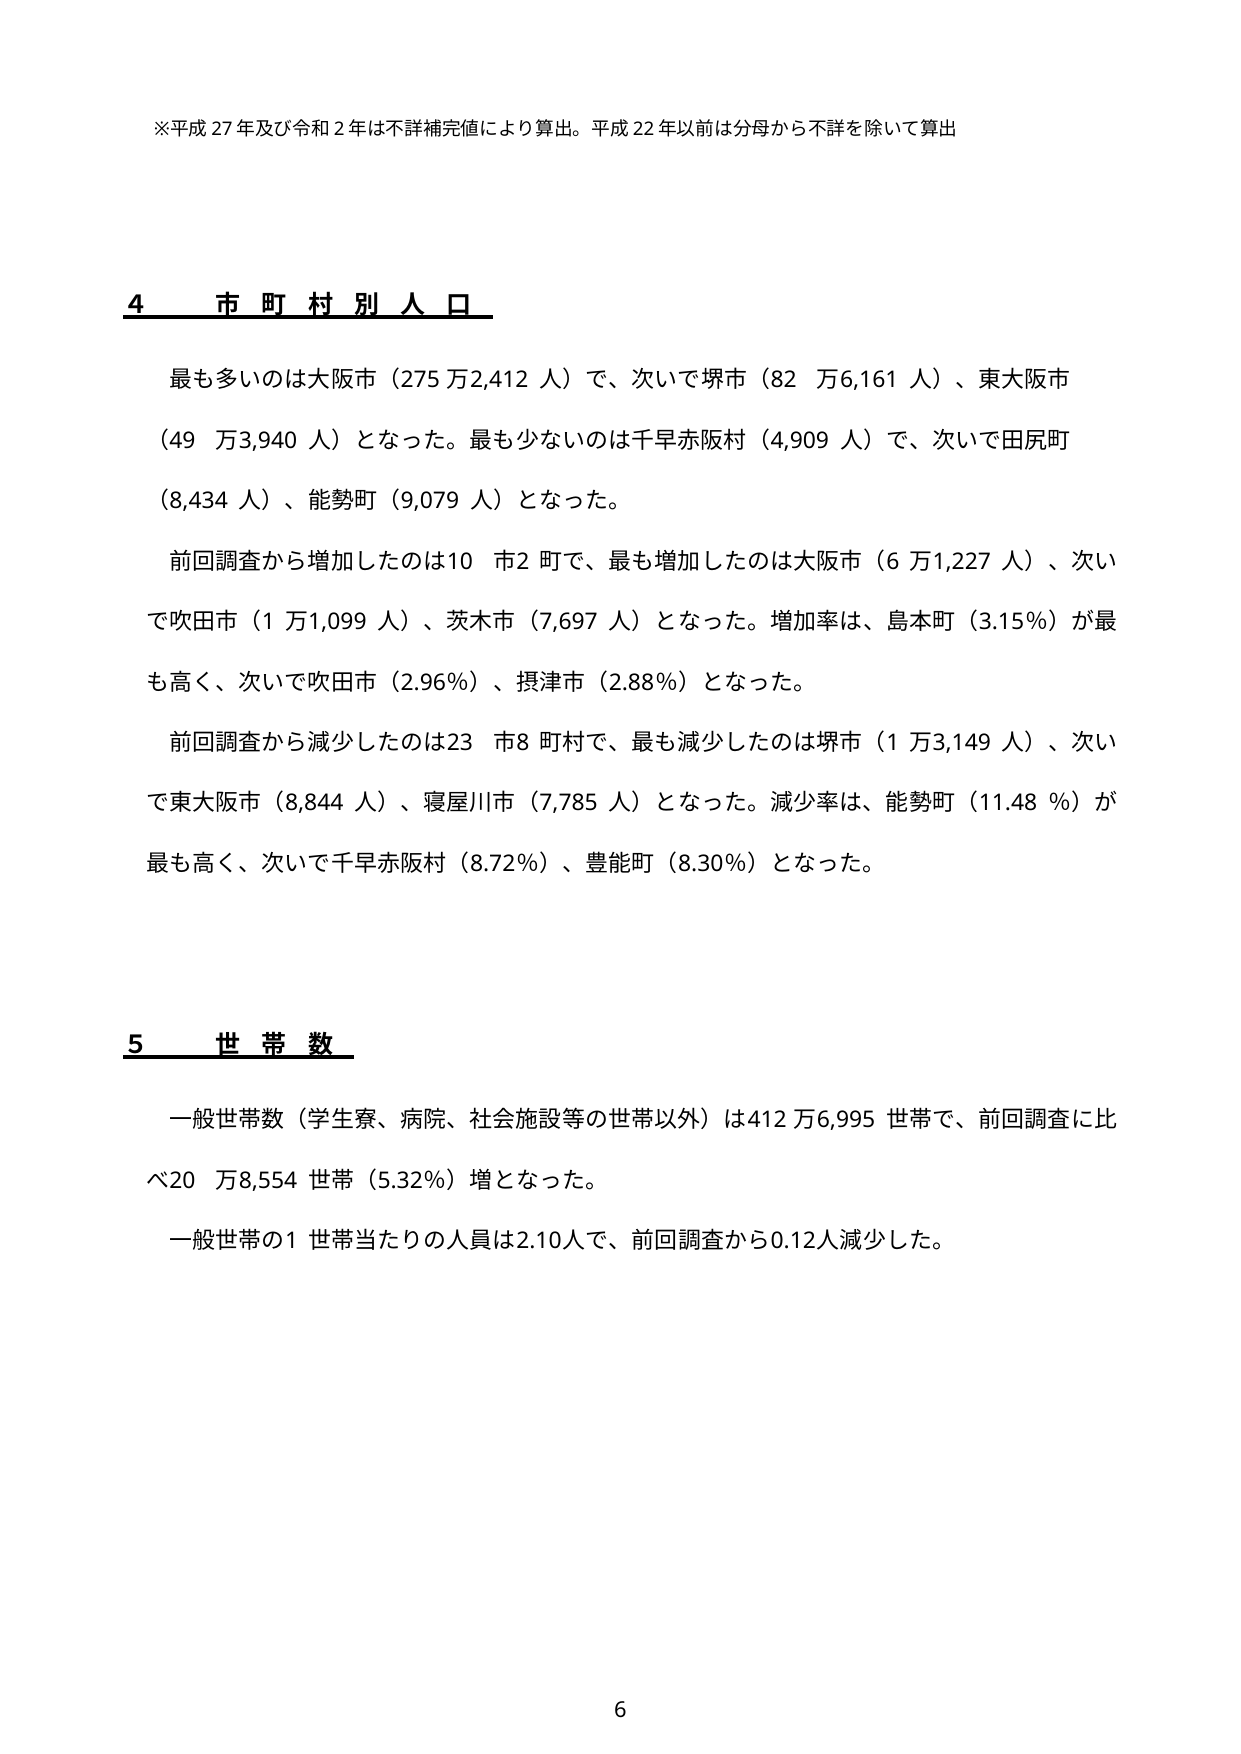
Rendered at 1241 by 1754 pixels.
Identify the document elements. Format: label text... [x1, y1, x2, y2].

text 前回調査から減少したのは23市8町村で、最も減少したのは堺市（1万3,149人）、次いで東大阪市（8,844人）、寝屋川市（7,785人）となった。減少率は、能勢町（11.48％）が最も高く、次いで千早赤阪村（8.72％）、豊能町（8.30％）となった。 [143, 710, 1117, 891]
text 前回調査から増加したのは10市2町で、最も増加したのは大阪市（6万1,227人）、次いで吹田市（1万1,099人）、茨木市（7,697人）となった。増加率は、島本町（3.15％）が最も高く、次いで吹田市（2.96％）、摂津市（2.88％）となった。 [143, 529, 1117, 710]
text 一般世帯数（学生寮、病院、社会施設等の世帯以外）は412万6,995 世帯で、前回調査に比べ20万8,554世帯（5.32％）増となった。 [143, 1088, 1117, 1209]
text ５ 世帯数 [123, 1012, 1117, 1073]
text ４ 市町村別人口 [123, 272, 1117, 333]
text 最も多いのは大阪市（275万2,412人）で、次いで堺市（82万6,161人）、東大阪市（49万3,940人）となった。最も少ないのは千早赤阪村（4,909人）で、次いで田尻町（8,434人）、能勢町（9,079人）となった。 [143, 348, 1117, 529]
text 一般世帯の1世帯当たりの人員は2.10人で、前回調査から0.12人減少した。 [143, 1209, 1182, 1269]
